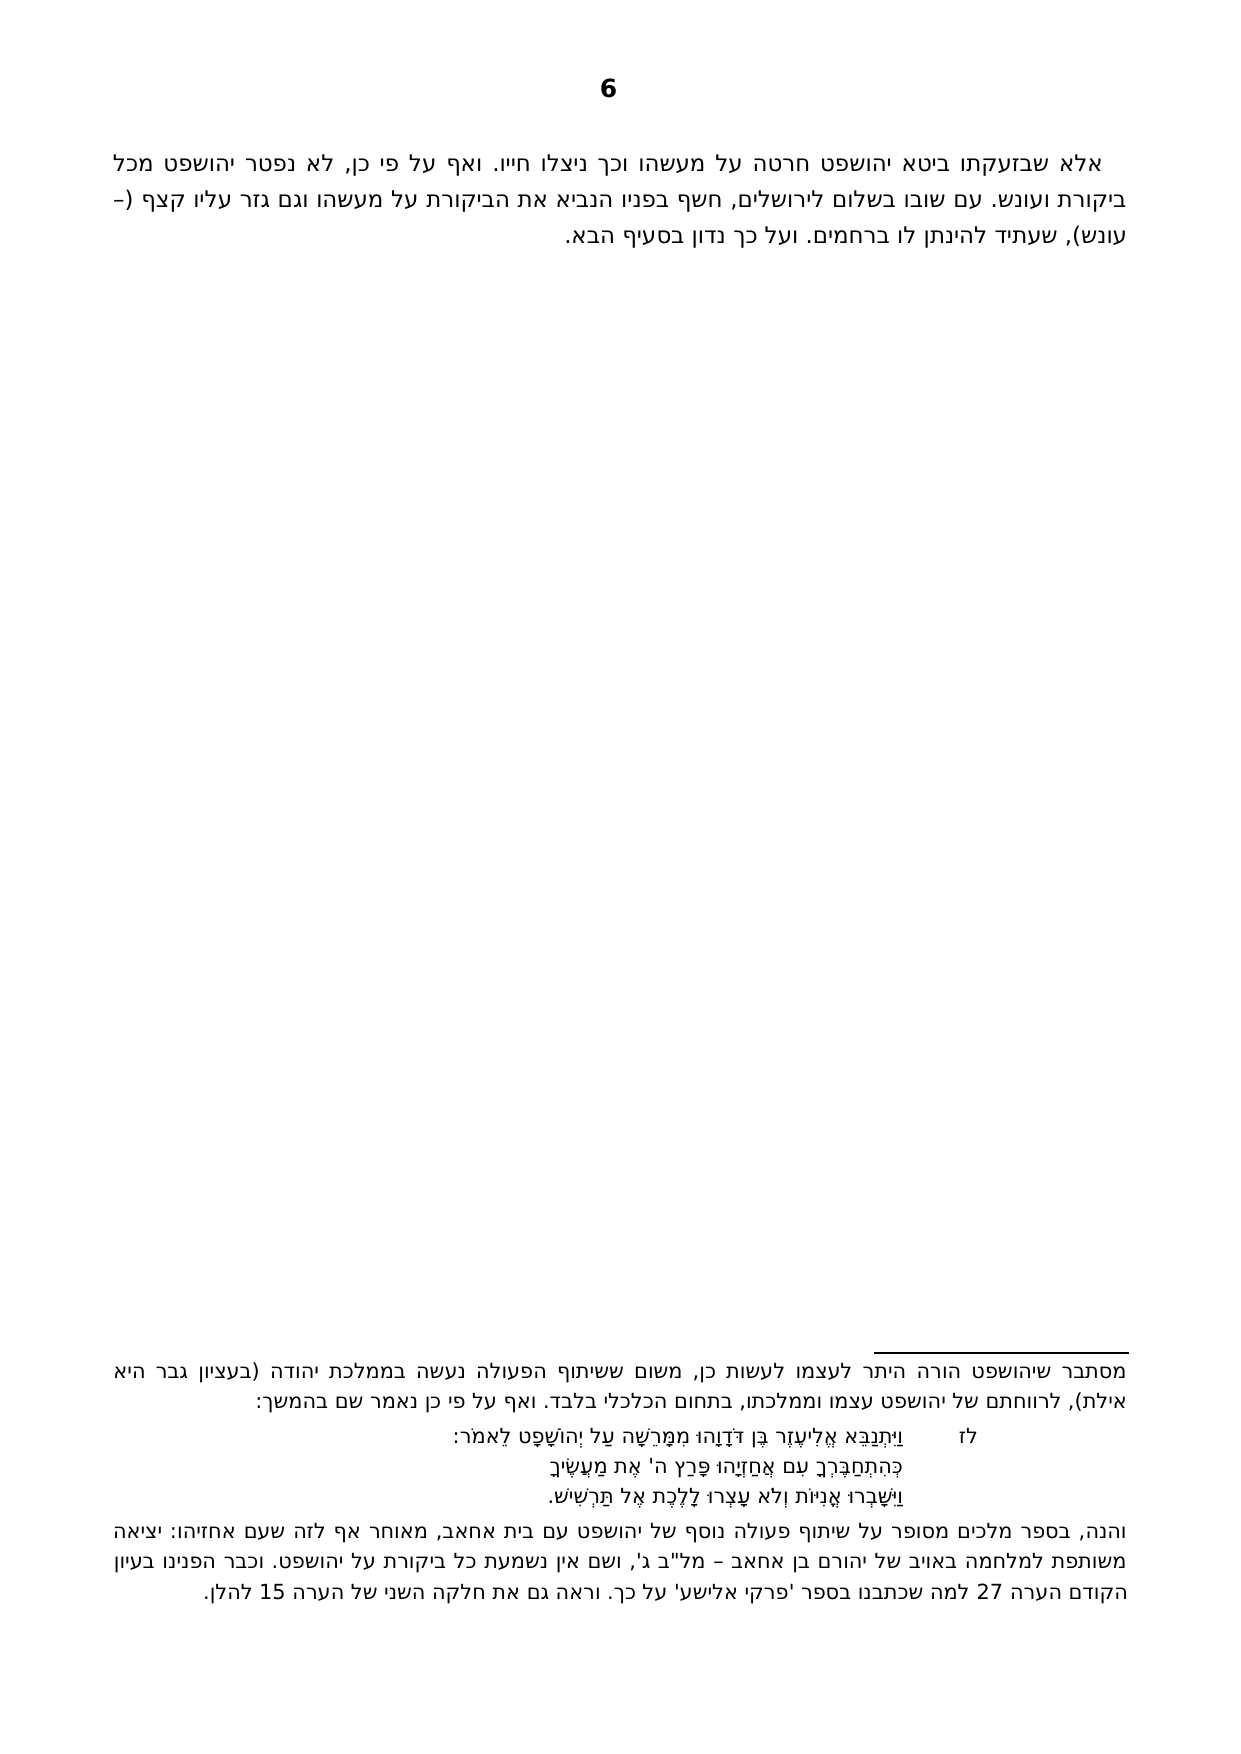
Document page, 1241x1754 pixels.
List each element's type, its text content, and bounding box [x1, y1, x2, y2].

text אלא שבזעקתו ביטא יהושפט חרטה על מעשהו וכך ניצלו חייו. ואף על פי כן, לא נפטר יהושפט מכל ביקורת ועונש. עם שובו בשלום לירושלים, חשף בפניו הנביא את הביקורת על מעשהו וגם גזר עליו קצף (– עונש), שעתיד להינתן לו ברחמים. ועל כך נדון בסעיף הבא. [112, 150, 1128, 248]
